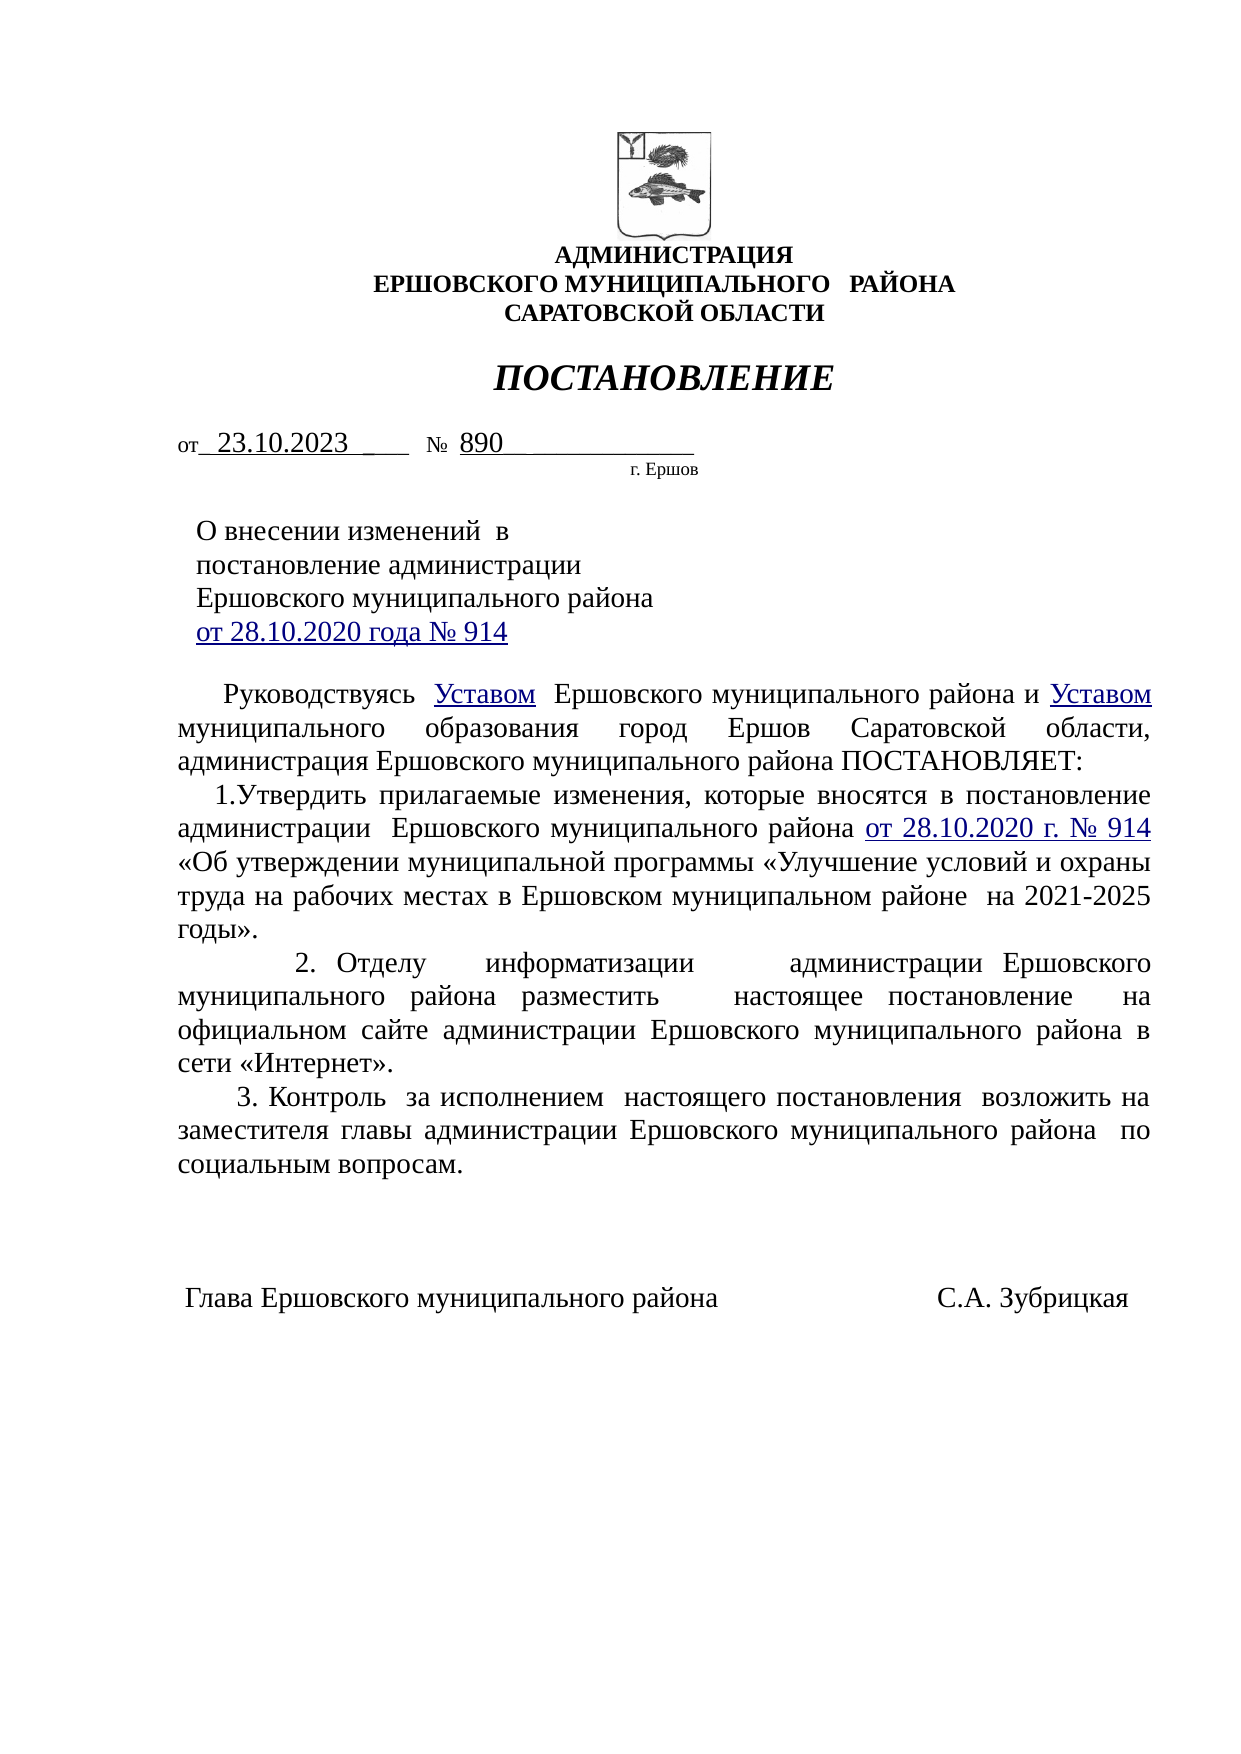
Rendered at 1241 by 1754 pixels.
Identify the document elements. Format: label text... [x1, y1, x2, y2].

text САРАТОВСКОЙ ОБЛАСТИ [177, 298, 1152, 327]
text 2. Отделу информатизации администрации Ершовского муниципального района разместить настоящее постановление на официальном сайте администрации Ершовского муниципального района в сети «Интернет». [177, 945, 1152, 1079]
text ЕРШОВСКОГО МУНИЦИПАЛЬНОГО РАЙОНА [177, 269, 1152, 298]
text АДМИНИСТРАЦИЯ [177, 240, 1152, 269]
picture [617, 132, 712, 241]
text ПОСТАНОВЛЕНИЕ [177, 355, 1152, 398]
text Руководствуясь Уставом Ершовского муниципального района и Уставом муниципального образования город Ершов Саратовской области, администрация Ершовского муниципального района ПОСТАНОВЛЯЕТ: [177, 676, 1152, 777]
text Глава Ершовского муниципального района С.А. Зубрицкая [177, 1280, 1152, 1314]
text от_ 23.10.2023 ____ № 890__ ______________ [177, 425, 1152, 458]
text 3. Контроль за исполнением настоящего постановления возложить на заместителя главы администрации Ершовского муниципального района по социальным вопросам. [177, 1079, 1152, 1179]
text 1.Утвердить прилагаемые изменения, которые вносятся в постановление администрации Ершовского муниципального района от 28.10.2020 г. № 914 «Об утверждении муниципальной программы «Улучшение условий и охраны труда на рабочих местах в Ершовском муниципальном районе на 2021-2025 годы». [177, 777, 1152, 945]
table_header О внесении изменений в постановление администрации Ершовского муниципального района от 28.10.2020 года № 914 [177, 514, 768, 676]
text г. Ершов [177, 458, 1152, 480]
